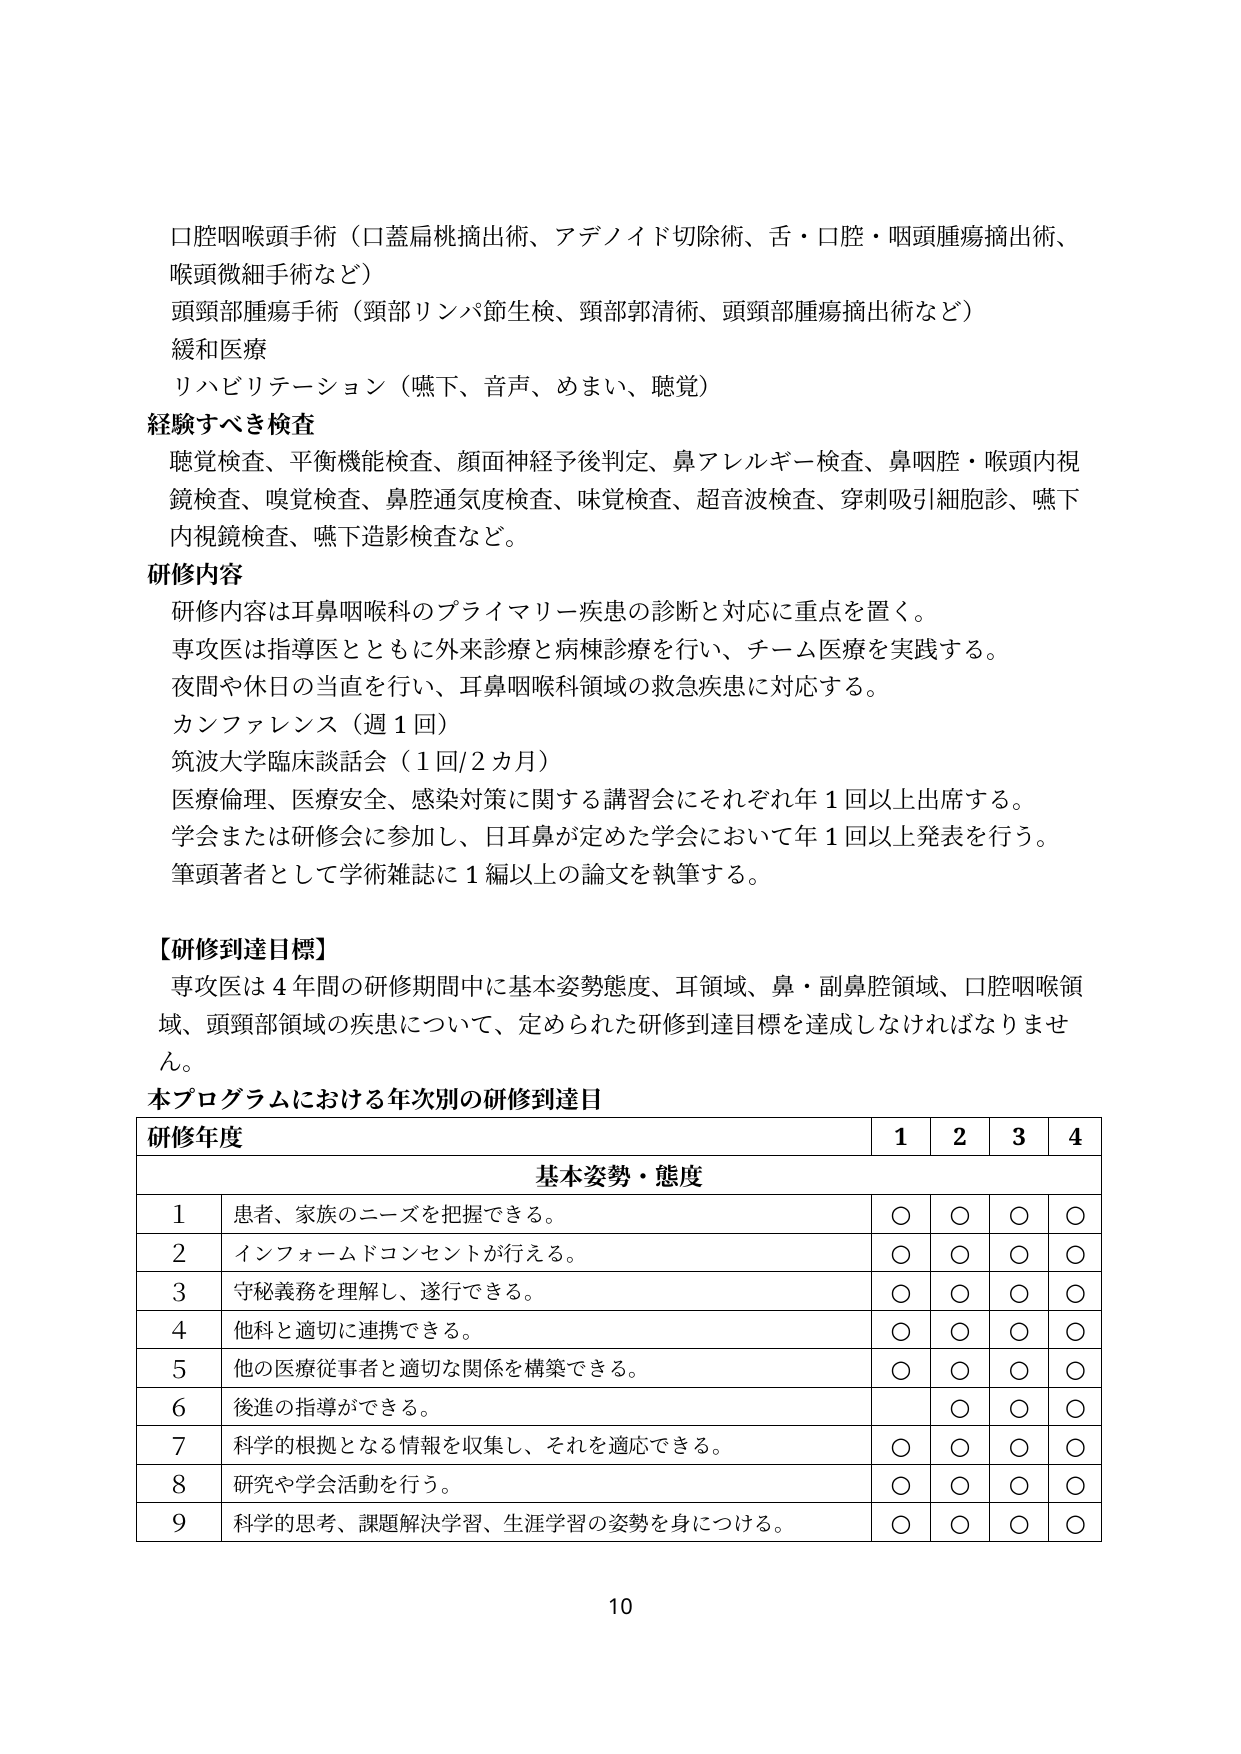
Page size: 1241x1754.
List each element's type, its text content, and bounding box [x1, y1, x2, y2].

table_cell ○ [872, 1272, 930, 1309]
table_cell １ [137, 1195, 221, 1232]
table_cell ８ [137, 1465, 221, 1502]
table_cell ○ [1049, 1272, 1101, 1309]
table_cell ○ [1049, 1311, 1101, 1348]
table_cell ７ [137, 1426, 221, 1464]
text 研修内容 [148, 554, 1092, 592]
text 専攻医は指導医とともに外来診療と病棟診療を行い、チーム医療を実践する。 [148, 629, 1092, 667]
table_cell ○ [1049, 1465, 1101, 1502]
text 医療倫理、医療安全、感染対策に関する講習会にそれぞれ年 1 回以上出席する。 [148, 779, 1092, 817]
table_header 4 [1049, 1118, 1101, 1155]
table_cell ○ [931, 1503, 989, 1541]
text 夜間や休日の当直を行い、耳鼻咽喉科領域の救急疾患に対応する。 [148, 667, 1092, 704]
table_cell 研究や学会活動を行う。 [222, 1465, 871, 1502]
table_cell ○ [990, 1272, 1048, 1309]
table_cell ○ [990, 1311, 1048, 1348]
table_cell ５ [137, 1349, 221, 1387]
table_cell ○ [872, 1503, 930, 1541]
table_cell ○ [872, 1426, 930, 1464]
text 専攻医は 4 年間の研修期間中に基本姿勢態度、耳領域、鼻・副鼻腔領域、口腔咽喉領域、頭頸部領域の疾患について、定められた研修到達目標を達成しなければなりません。 [159, 967, 1092, 1079]
text 口腔咽喉頭手術（口蓋扁桃摘出術、アデノイド切除術、舌・口腔・咽頭腫瘍摘出術、喉頭微細手術など） [169, 217, 1092, 292]
table_header 3 [990, 1118, 1048, 1155]
table_cell ○ [1049, 1426, 1101, 1464]
table_cell 守秘義務を理解し、遂行できる。 [222, 1272, 871, 1309]
table_cell ○ [872, 1311, 930, 1348]
table_cell ６ [137, 1388, 221, 1425]
table_cell 科学的根拠となる情報を収集し、それを適応できる。 [222, 1426, 871, 1464]
table_cell 科学的思考、課題解決学習、生涯学習の姿勢を身につける。 [222, 1503, 871, 1541]
table_cell ○ [990, 1426, 1048, 1464]
table_cell ○ [872, 1195, 930, 1232]
text 【研修到達目標】 [148, 929, 1092, 967]
table_cell ○ [990, 1195, 1048, 1232]
table_cell 患者、家族のニーズを把握できる。 [222, 1195, 871, 1232]
table_cell 基本姿勢・態度 [137, 1156, 1101, 1194]
text リハビリテーション（嚥下、音声、めまい、聴覚） [148, 367, 1092, 404]
table_cell ○ [1049, 1234, 1101, 1271]
table_cell ○ [931, 1426, 989, 1464]
table_cell ○ [931, 1234, 989, 1271]
table_cell ○ [990, 1388, 1048, 1425]
table_cell 他科と適切に連携できる。 [222, 1311, 871, 1348]
text 緩和医療 [148, 329, 1092, 367]
table_cell ○ [1049, 1503, 1101, 1541]
table_header 1 [872, 1118, 930, 1155]
table_cell ○ [931, 1388, 989, 1425]
table_cell ○ [990, 1503, 1048, 1541]
text 研修内容は耳鼻咽喉科のプライマリー疾患の診断と対応に重点を置く。 [148, 592, 1092, 629]
table_cell ○ [872, 1465, 930, 1502]
table_cell [872, 1388, 930, 1425]
table_cell ○ [931, 1349, 989, 1387]
text 頭頸部腫瘍手術（頸部リンパ節生検、頸部郭清術、頭頸部腫瘍摘出術など） [148, 292, 1092, 329]
table_cell インフォームドコンセントが行える。 [222, 1234, 871, 1271]
table_cell ○ [1049, 1349, 1101, 1387]
text カンファレンス（週 1 回） [148, 704, 1092, 742]
table_cell ○ [872, 1349, 930, 1387]
text 筆頭著者として学術雑誌に 1 編以上の論文を執筆する。 [148, 854, 1092, 892]
table_header 2 [931, 1118, 989, 1155]
table_cell ○ [931, 1272, 989, 1309]
table_cell 後進の指導ができる。 [222, 1388, 871, 1425]
table_cell ○ [990, 1465, 1048, 1502]
table_cell ○ [931, 1311, 989, 1348]
table_cell ４ [137, 1311, 221, 1348]
text 経験すべき検査 [148, 404, 1092, 442]
table_cell ２ [137, 1234, 221, 1271]
table_cell ○ [931, 1465, 989, 1502]
text 聴覚検査、平衡機能検査、顔面神経予後判定、鼻アレルギー検査、鼻咽腔・喉頭内視鏡検査、嗅覚検査、鼻腔通気度検査、味覚検査、超音波検査、穿刺吸引細胞診、嚥下内視鏡検査、嚥下造影検査など。 [169, 442, 1092, 554]
table_cell ○ [1049, 1388, 1101, 1425]
text 筑波大学臨床談話会（１回/２カ月） [148, 742, 1092, 779]
table_cell ○ [990, 1349, 1048, 1387]
table_cell ３ [137, 1272, 221, 1309]
table_header 研修年度 [137, 1118, 871, 1155]
text 学会または研修会に参加し、日耳鼻が定めた学会において年 1 回以上発表を行う。 [148, 817, 1092, 854]
text 本プログラムにおける年次別の研修到達目 [148, 1079, 1092, 1117]
table_cell ９ [137, 1503, 221, 1541]
table_cell ○ [990, 1234, 1048, 1271]
table_cell 他の医療従事者と適切な関係を構築できる。 [222, 1349, 871, 1387]
table_cell ○ [931, 1195, 989, 1232]
table_cell ○ [1049, 1195, 1101, 1232]
table_cell ○ [872, 1234, 930, 1271]
